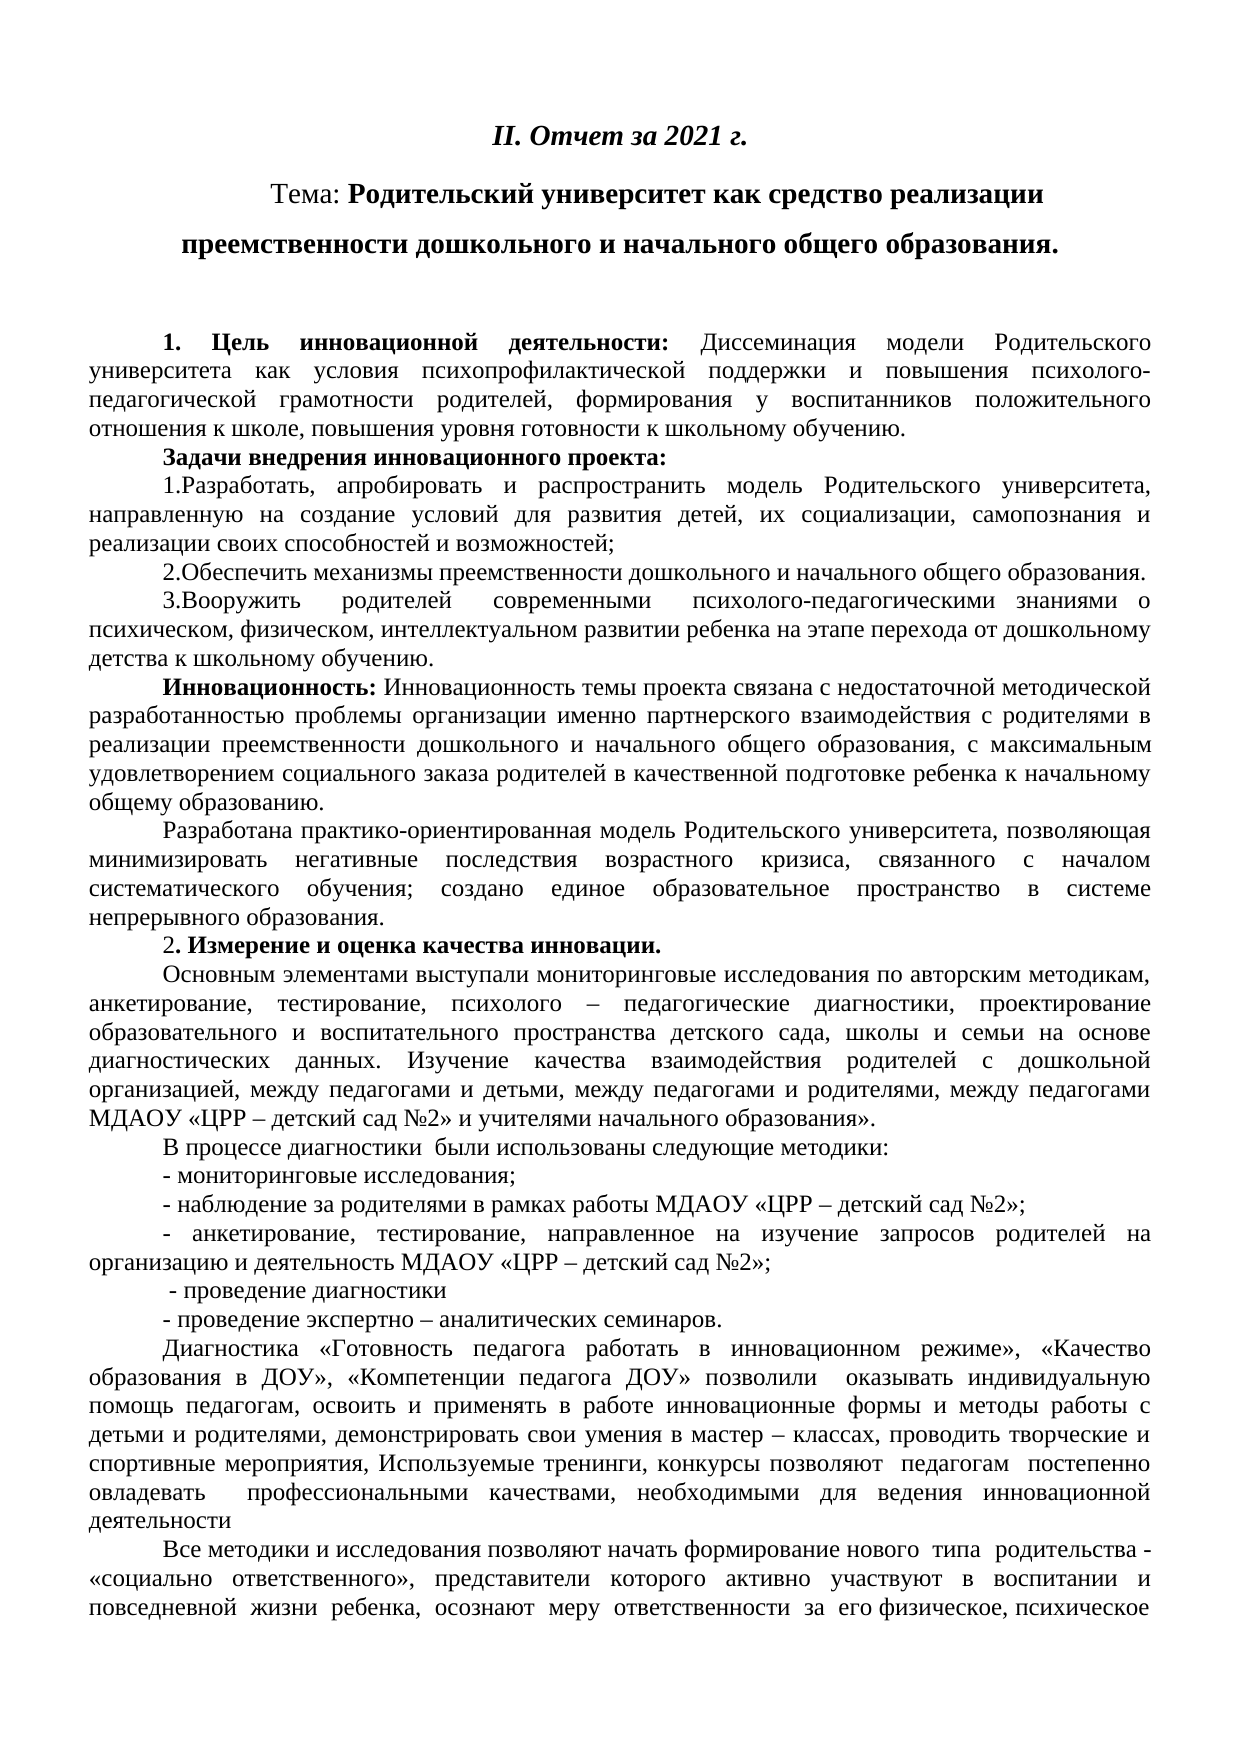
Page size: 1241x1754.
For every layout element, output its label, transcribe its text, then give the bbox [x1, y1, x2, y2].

text - проведение диагностики [89, 1275, 1152, 1304]
text Задачи внедрения инновационного проекта: [89, 442, 1152, 470]
text Инновационность: Инновационность темы проекта связана с недостаточной методической разработанностью проблемы организации именно партнерского взаимодействия с родителями в реализации преемственности дошкольного и начального общего образования, с максимальным удовлетворением социального заказа родителей в качественной подготовке ребенка к начальному общему образованию. [89, 672, 1152, 815]
text - наблюдение за родителями в рамках работы МДАОУ «ЦРР – детский сад №2»; [89, 1189, 1152, 1218]
text - мониторинговые исследования; [89, 1160, 1152, 1189]
text Тема: Родительский университет как средство реализации преемственности дошкольного и начального общего образования. [89, 176, 1152, 259]
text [89, 1534, 1152, 1620]
text - проведение экспертно – аналитических семинаров. [89, 1304, 1152, 1333]
text 2. Измерение и оценка качества инновации. [89, 930, 1152, 959]
text II. Отчет за 2021 г. [89, 118, 1152, 152]
text Разработана практико-ориентированная модель Родительского университета, позволяющая минимизировать негативные последствия возрастного кризиса, связанного с началом систематического обучения; создано единое образовательное пространство в системе непрерывного образования. [89, 815, 1152, 930]
text Основным элементами выступали мониторинговые исследования по авторским методикам, анкетирование, тестирование, психолого – педагогические диагностики, проектирование образовательного и воспитательного пространства детского сада, школы и семьи на основе диагностических данных. Изучение качества взаимодействия родителей с дошкольной организацией, между педагогами и детьми, между педагогами и родителями, между педагогами МДАОУ «ЦРР – детский сад №2» и учителями начального образования». [89, 959, 1152, 1132]
text 1.Разработать, апробировать и распространить модель Родительского университета, направленную на создание условий для развития детей, их социализации, самопознания и реализации своих способностей и возможностей; [89, 470, 1152, 557]
text 3.Вооружить родителей современными психолого-педагогическими знаниями о психическом, физическом, интеллектуальном развитии ребенка на этапе перехода от дошкольному детства к школьному обучению. [89, 585, 1152, 672]
text В процессе диагностики были использованы следующие методики: [89, 1132, 1152, 1160]
text Диагностика «Готовность педагога работать в инновационном режиме», «Качество образования в ДОУ», «Компетенции педагога ДОУ» позволили оказывать индивидуальную помощь педагогам, освоить и применять в работе инновационные формы и методы работы с детьми и родителями, демонстрировать свои умения в мастер – классах, проводить творческие и спортивные мероприятия, Используемые тренинги, конкурсы позволяют педагогам постепенно овладевать профессиональными качествами, необходимыми для ведения инновационной деятельности [89, 1333, 1152, 1534]
text 2.Обеспечить механизмы преемственности дошкольного и начального общего образования. [89, 557, 1152, 585]
text 1. Цель инновационной деятельности: Диссеминация модели Родительского университета как условия психопрофилактической поддержки и повышения психолого-педагогической грамотности родителей, формирования у воспитанников положительного отношения к школе, повышения уровня готовности к школьному обучению. [89, 327, 1152, 442]
text - анкетирование, тестирование, направленное на изучение запросов родителей на организацию и деятельность МДАОУ «ЦРР – детский сад №2»; [89, 1218, 1152, 1275]
